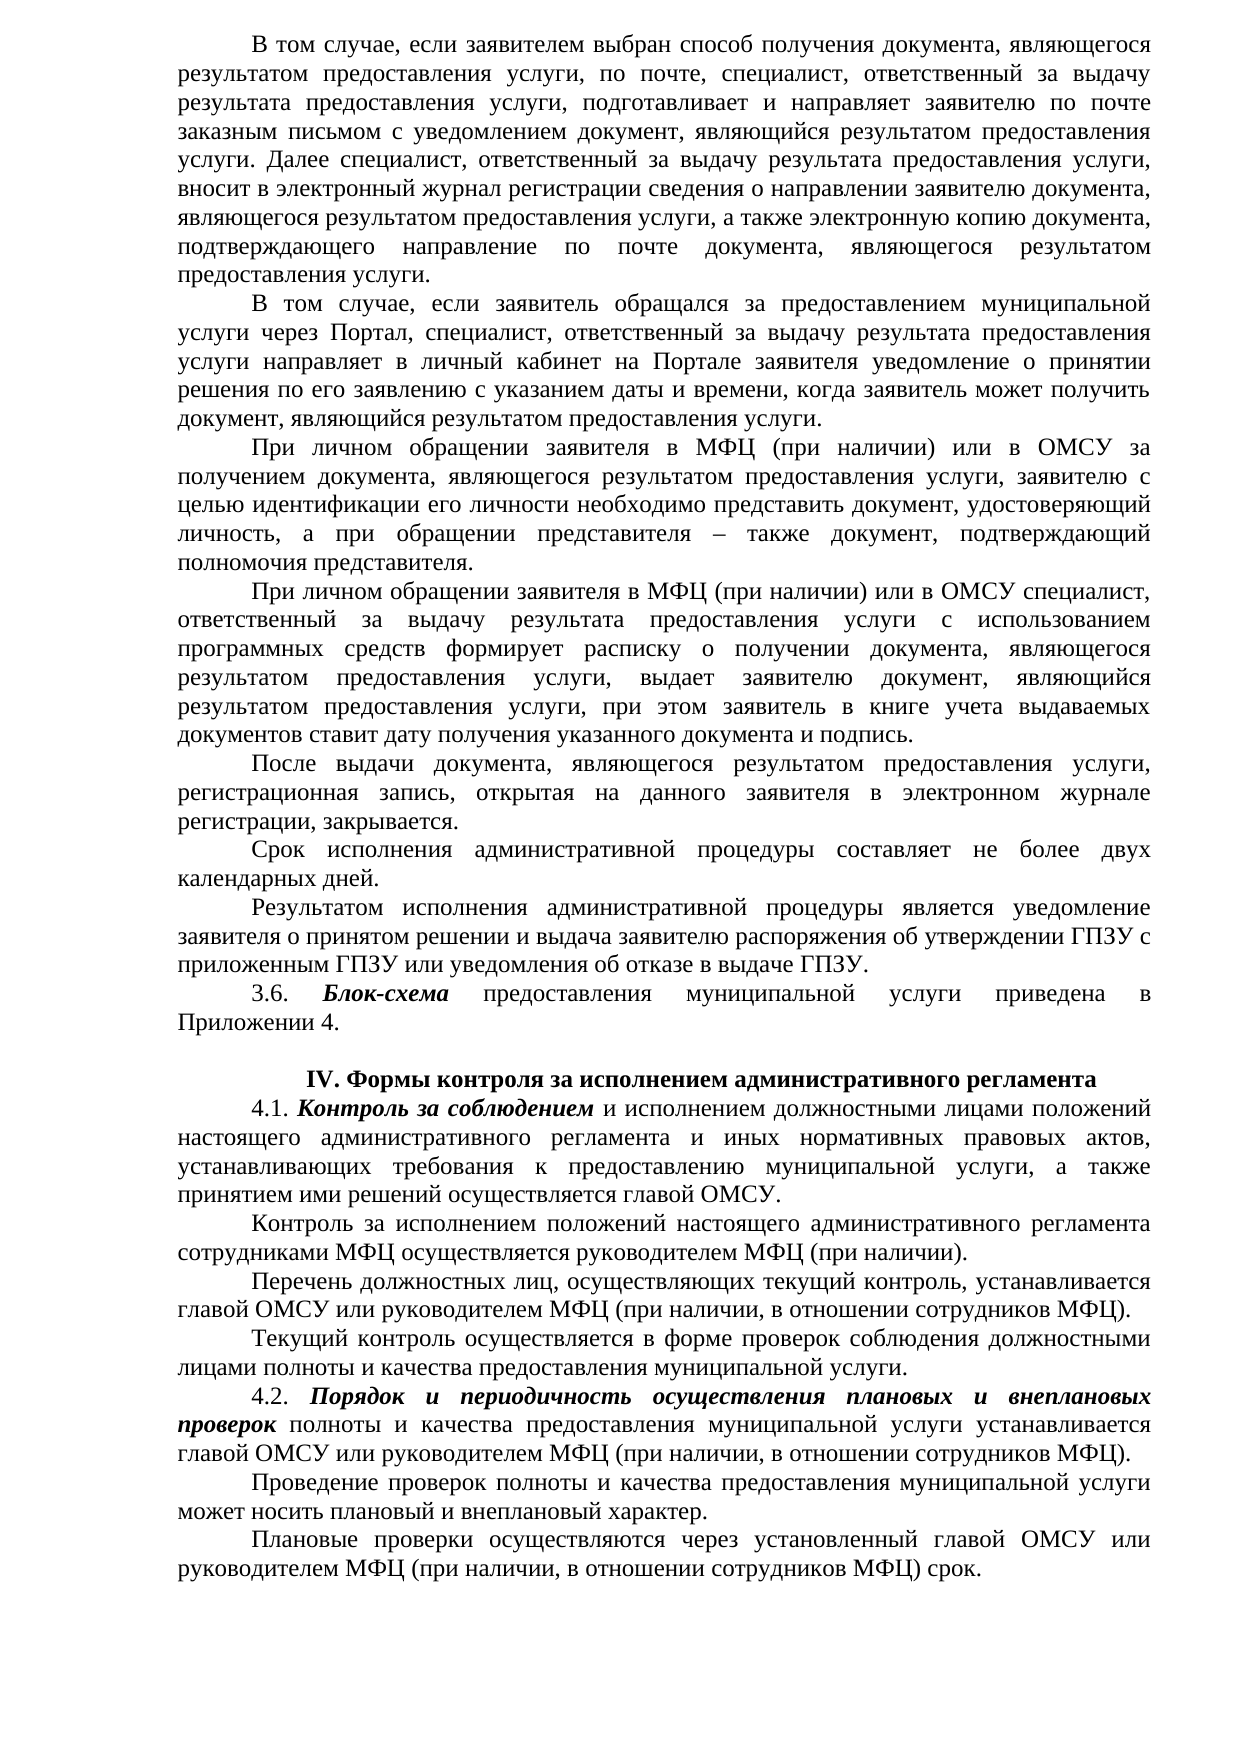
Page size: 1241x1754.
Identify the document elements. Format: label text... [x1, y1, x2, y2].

text Текущий контроль осуществляется в форме проверок соблюдения должностными лицами полноты и качества предоставления муниципальной услуги. [177, 1323, 1152, 1381]
text IV. Формы контроля за исполнением административного регламента [177, 1064, 1152, 1093]
text При личном обращении заявителя в МФЦ (при наличии) или в ОМСУ за получением документа, являющегося результатом предоставления услуги, заявителю с целью идентификации его личности необходимо представить документ, удостоверяющий личность, а при обращении представителя – также документ, подтверждающий полномочия представителя. [177, 432, 1152, 576]
text В том случае, если заявителем выбран способ получения документа, являющегося результатом предоставления услуги, по почте, специалист, ответственный за выдачу результата предоставления услуги, подготавливает и направляет заявителю по почте заказным письмом с уведомлением документ, являющийся результатом предоставления услуги. Далее специалист, ответственный за выдачу результата предоставления услуги, вносит в электронный журнал регистрации сведения о направлении заявителю документа, являющегося результатом предоставления услуги, а также электронную копию документа, подтверждающего направление по почте документа, являющегося результатом предоставления услуги. [177, 29, 1152, 288]
text После выдачи документа, являющегося результатом предоставления услуги, регистрационная запись, открытая на данного заявителя в электронном журнале регистрации, закрывается. [177, 748, 1152, 834]
text Контроль за исполнением положений настоящего административного регламента сотрудниками МФЦ осуществляется руководителем МФЦ (при наличии). [177, 1208, 1152, 1266]
text В том случае, если заявитель обращался за предоставлением муниципальной услуги через Портал, специалист, ответственный за выдачу результата предоставления услуги направляет в личный кабинет на Портале заявителя уведомление о принятии решения по его заявлению с указанием даты и времени, когда заявитель может получить документ, являющийся результатом предоставления услуги. [177, 288, 1152, 432]
text Плановые проверки осуществляются через установленный главой ОМСУ или руководителем МФЦ (при наличии, в отношении сотрудников МФЦ) срок. [177, 1524, 1152, 1582]
text Перечень должностных лиц, осуществляющих текущий контроль, устанавливается главой ОМСУ или руководителем МФЦ (при наличии, в отношении сотрудников МФЦ). [177, 1266, 1152, 1323]
text Срок исполнения административной процедуры составляет не более двух календарных дней. [177, 834, 1152, 892]
text Проведение проверок полноты и качества предоставления муниципальной услуги может носить плановый и внеплановый характер. [177, 1467, 1152, 1524]
text 4.1. Контроль за соблюдением и исполнением должностными лицами положений настоящего административного регламента и иных нормативных правовых актов, устанавливающих требования к предоставлению муниципальной услуги, а также принятием ими решений осуществляется главой ОМСУ. [177, 1093, 1152, 1208]
text 3.6. Блок-схема предоставления муниципальной услуги приведена в Приложении 4. [177, 978, 1152, 1036]
text При личном обращении заявителя в МФЦ (при наличии) или в ОМСУ специалист, ответственный за выдачу результата предоставления услуги с использованием программных средств формирует расписку о получении документа, являющегося результатом предоставления услуги, выдает заявителю документ, являющийся результатом предоставления услуги, при этом заявитель в книге учета выдаваемых документов ставит дату получения указанного документа и подпись. [177, 576, 1152, 748]
text Результатом исполнения административной процедуры является уведомление заявителя о принятом решении и выдача заявителю распоряжения об утверждении ГПЗУ с приложенным ГПЗУ или уведомления об отказе в выдаче ГПЗУ. [177, 892, 1152, 978]
text 4.2. Порядок и периодичность осуществления плановых и внеплановых проверок полноты и качества предоставления муниципальной услуги устанавливается главой ОМСУ или руководителем МФЦ (при наличии, в отношении сотрудников МФЦ). [177, 1381, 1152, 1467]
